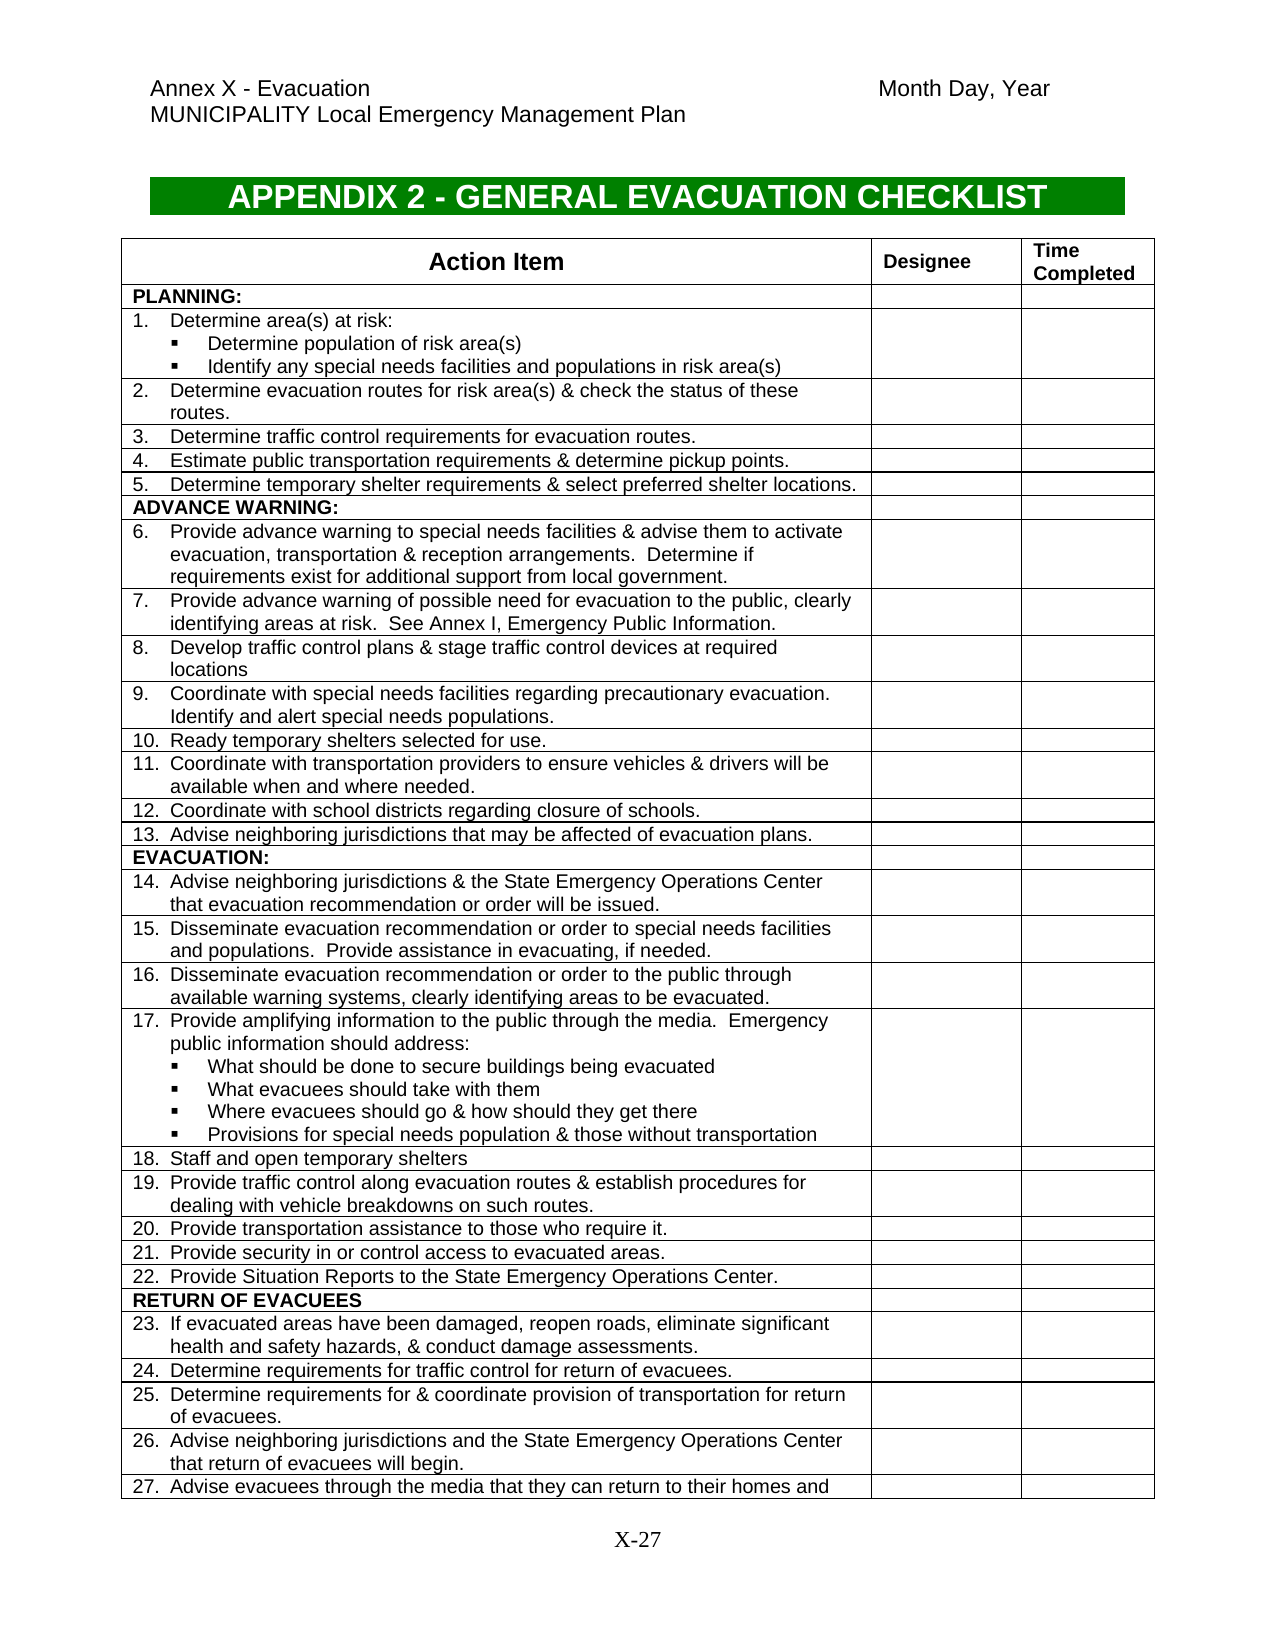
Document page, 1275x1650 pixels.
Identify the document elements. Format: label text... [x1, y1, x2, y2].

table_cell [872, 1241, 1021, 1264]
table_cell Provide transportation assistance to those who require it. [122, 1217, 871, 1240]
table_cell [872, 1312, 1021, 1358]
table_cell If evacuated areas have been damaged, reopen roads, eliminate significant health and safety hazards, & conduct damage assessments. [122, 1312, 871, 1358]
table_cell [872, 449, 1021, 471]
table_cell [872, 870, 1021, 915]
table_cell [1022, 682, 1154, 727]
table_cell [872, 285, 1021, 308]
table_cell PLANNING: [122, 285, 871, 308]
table_cell [1022, 1171, 1154, 1216]
table_cell [1022, 1265, 1154, 1287]
table_cell [872, 682, 1021, 727]
table_cell [872, 846, 1021, 869]
table_cell [1022, 1359, 1154, 1381]
table_cell [872, 473, 1021, 495]
table_cell Coordinate with special needs facilities regarding precautionary evacuation. Identify and alert special needs populations. [122, 682, 871, 727]
table_cell [1022, 1429, 1154, 1474]
table_cell [872, 1359, 1021, 1381]
table_cell Advise neighboring jurisdictions & the State Emergency Operations Center that evacuation recommendation or order will be issued. [122, 870, 871, 915]
table_cell Disseminate evacuation recommendation or order to special needs facilities and populations. Provide assistance in evacuating, if needed. [122, 916, 871, 962]
table_cell [872, 963, 1021, 1008]
table_cell Determine evacuation routes for risk area(s) & check the status of these routes. [122, 379, 871, 424]
table_cell [1022, 729, 1154, 751]
table_cell [872, 916, 1021, 962]
table_cell EVACUATION: [122, 846, 871, 869]
table_cell [872, 636, 1021, 681]
table_cell [1022, 449, 1154, 471]
table_cell [1022, 846, 1154, 869]
table_cell Coordinate with school districts regarding closure of schools. [122, 799, 871, 821]
table_cell [872, 823, 1021, 845]
table_cell [1022, 285, 1154, 308]
table_header Time Completed [1022, 239, 1154, 284]
table_cell RETURN OF EVACUEES [122, 1289, 871, 1311]
table_cell [1022, 473, 1154, 495]
table_cell [1022, 520, 1154, 588]
table_cell [1022, 309, 1154, 377]
table_cell [872, 1383, 1021, 1428]
table_cell [1022, 636, 1154, 681]
table_cell [872, 520, 1021, 588]
table_cell [872, 729, 1021, 751]
table_cell Staff and open temporary shelters [122, 1147, 871, 1170]
text APPENDIX 2 - GENERAL EVACUATION CHECKLIST [150, 177, 1125, 215]
table_cell [1022, 752, 1154, 798]
table_cell [1022, 823, 1154, 845]
table_cell [1022, 870, 1154, 915]
table_cell Provide amplifying information to the public through the media. Emergency public information should address: What should be done to secure buildings being evacuated What evacuees should take with them Where evacuees should go & how should they get there Provisions for special needs population & those without transportation [122, 1009, 871, 1146]
table_cell [1022, 1475, 1154, 1498]
table_cell [872, 1147, 1021, 1170]
table_cell [1022, 963, 1154, 1008]
table_cell [872, 496, 1021, 519]
table_cell [1022, 1217, 1154, 1240]
table_cell [1022, 799, 1154, 821]
table_cell [1022, 1312, 1154, 1358]
table_cell Provide advance warning of possible need for evacuation to the public, clearly identifying areas at risk. See Annex I, Emergency Public Information. [122, 589, 871, 634]
table_cell Determine requirements for traffic control for return of evacuees. [122, 1359, 871, 1381]
table_header Action Item [122, 239, 871, 284]
table_cell ADVANCE WARNING: [122, 496, 871, 519]
table_cell Coordinate with transportation providers to ensure vehicles & drivers will be available when and where needed. [122, 752, 871, 798]
table_cell [1022, 1147, 1154, 1170]
table_cell [1022, 379, 1154, 424]
table_cell [1022, 1241, 1154, 1264]
table_cell Develop traffic control plans & stage traffic control devices at required locations [122, 636, 871, 681]
table_cell Disseminate evacuation recommendation or order to the public through available warning systems, clearly identifying areas to be evacuated. [122, 963, 871, 1008]
table_cell Determine requirements for & coordinate provision of transportation for return of evacuees. [122, 1383, 871, 1428]
table_cell Determine traffic control requirements for evacuation routes. [122, 425, 871, 448]
table_cell Determine temporary shelter requirements & select preferred shelter locations. [122, 473, 871, 495]
table_cell Provide Situation Reports to the State Emergency Operations Center. [122, 1265, 871, 1287]
table_cell [1022, 916, 1154, 962]
table_cell [872, 425, 1021, 448]
table_cell Advise neighboring jurisdictions and the State Emergency Operations Center that return of evacuees will begin. [122, 1429, 871, 1474]
table_cell Provide advance warning to special needs facilities & advise them to activate evacuation, transportation & reception arrangements. Determine if requirements exist for additional support from local government. [122, 520, 871, 588]
table_cell Ready temporary shelters selected for use. [122, 729, 871, 751]
table_cell [872, 799, 1021, 821]
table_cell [122, 1475, 871, 1498]
table_cell [872, 1429, 1021, 1474]
table_cell [1022, 496, 1154, 519]
table_cell Advise neighboring jurisdictions that may be affected of evacuation plans. [122, 823, 871, 845]
table_cell [872, 1289, 1021, 1311]
table_cell [872, 1009, 1021, 1146]
table_cell [872, 752, 1021, 798]
table_cell [872, 1217, 1021, 1240]
table_cell [872, 1265, 1021, 1287]
table_cell [872, 1475, 1021, 1498]
table_cell [1022, 589, 1154, 634]
table_cell [872, 1171, 1021, 1216]
table_cell [1022, 425, 1154, 448]
table_cell [872, 309, 1021, 377]
table_cell [872, 379, 1021, 424]
table_cell [872, 589, 1021, 634]
table_cell [1022, 1289, 1154, 1311]
table_cell Determine area(s) at risk: Determine population of risk area(s) Identify any special needs facilities and populations in risk area(s) [122, 309, 871, 377]
table_cell Provide traffic control along evacuation routes & establish procedures for dealing with vehicle breakdowns on such routes. [122, 1171, 871, 1216]
table_cell Provide security in or control access to evacuated areas. [122, 1241, 871, 1264]
table_header Designee [872, 239, 1021, 284]
table_cell Estimate public transportation requirements & determine pickup points. [122, 449, 871, 471]
table_cell [1022, 1383, 1154, 1428]
table_cell [1022, 1009, 1154, 1146]
